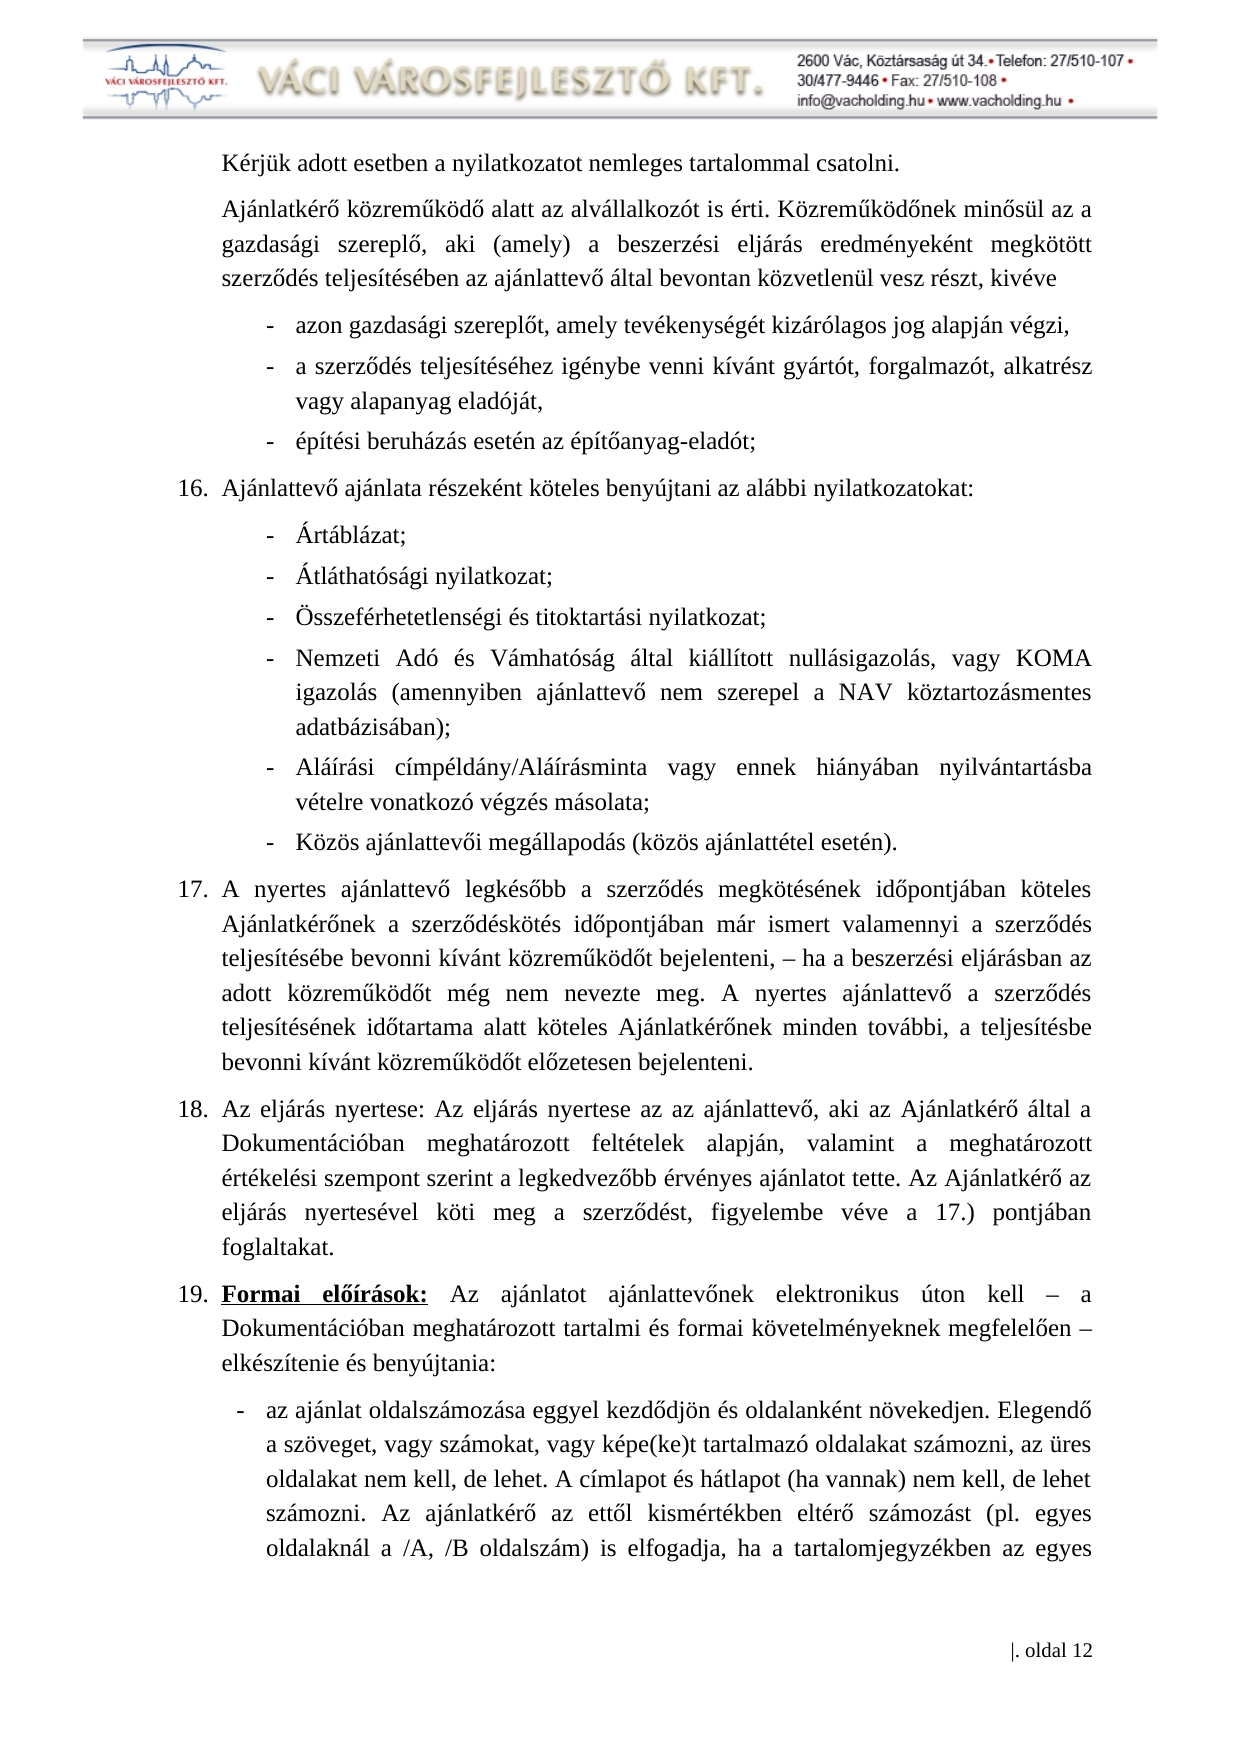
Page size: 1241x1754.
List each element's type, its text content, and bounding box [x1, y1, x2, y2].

list építési beruházás esetén az építőanyag-eladót; [266, 426, 1093, 455]
list Összeférhetetlenségi és titoktartási nyilatkozat; [266, 602, 1093, 631]
list Közös ajánlattevői megállapodás (közös ajánlattétel esetén). [266, 827, 1093, 856]
list Nemzeti Adó és Vámhatóság által kiállított nullásigazolás, vagy KOMA igazolás (amennyiben ajánlattevő nem szerepel a NAV köztartozásmentes adatbázisában); [266, 643, 1093, 740]
list azon gazdasági szereplőt, amely tevékenységét kizárólagos jog alapján végzi, [266, 311, 1093, 339]
list Ajánlattevő ajánlata részeként köteles benyújtani az alábbi nyilatkozatokat: [177, 473, 1093, 502]
list A nyertes ajánlattevő legkésőbb a szerződés megkötésének időpontjában köteles Ajánlatkérőnek a szerződéskötés időpontjában már ismert valamennyi a szerződés teljesítésébe bevonni kívánt közreműködőt bejelenteni, – ha a beszerzési eljárásban az adott közreműködőt még nem nevezte meg. A nyertes ajánlattevő a szerződés teljesítésének időtartama alatt köteles Ajánlatkérőnek minden további, a teljesítésbe bevonni kívánt közreműködőt előzetesen bejelenteni. [177, 874, 1093, 1076]
list Aláírási címpéldány/Aláírásminta vagy ennek hiányában nyilvántartásba vételre vonatkozó végzés másolata; [266, 752, 1093, 816]
list Az eljárás nyertese: Az eljárás nyertese az az ajánlattevő, aki az Ajánlatkérő által a Dokumentációban meghatározott feltételek alapján, valamint a meghatározott értékelési szempont szerint a legkedvezőbb érvényes ajánlatot tette. Az Ajánlatkérő az eljárás nyertesével köti meg a szerződést, figyelembe véve a 17.) pontjában foglaltakat. [177, 1094, 1093, 1261]
list Formai előírások: Az ajánlatot ajánlattevőnek elektronikus úton kell – a Dokumentációban meghatározott tartalmi és formai követelményeknek megfelelően – elkészítenie és benyújtania: [177, 1279, 1093, 1376]
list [236, 1395, 1093, 1561]
text Kérjük adott esetben a nyilatkozatot nemleges tartalommal csatolni. [221, 148, 1093, 176]
list a szerződés teljesítéséhez igénybe venni kívánt gyártót, forgalmazót, alkatrész vagy alapanyag eladóját, [266, 351, 1093, 414]
list Átláthatósági nyilatkozat; [266, 561, 1093, 590]
list Ártáblázat; [266, 520, 1093, 549]
text Ajánlatkérő közreműködő alatt az alvállalkozót is érti. Közreműködőnek minősül az a gazdasági szereplő, aki (amely) a beszerzési eljárás eredményeként megkötött szerződés teljesítésében az ajánlattevő által bevontan közvetlenül vesz részt, kivéve [221, 194, 1093, 292]
picture [82, 37, 1158, 120]
